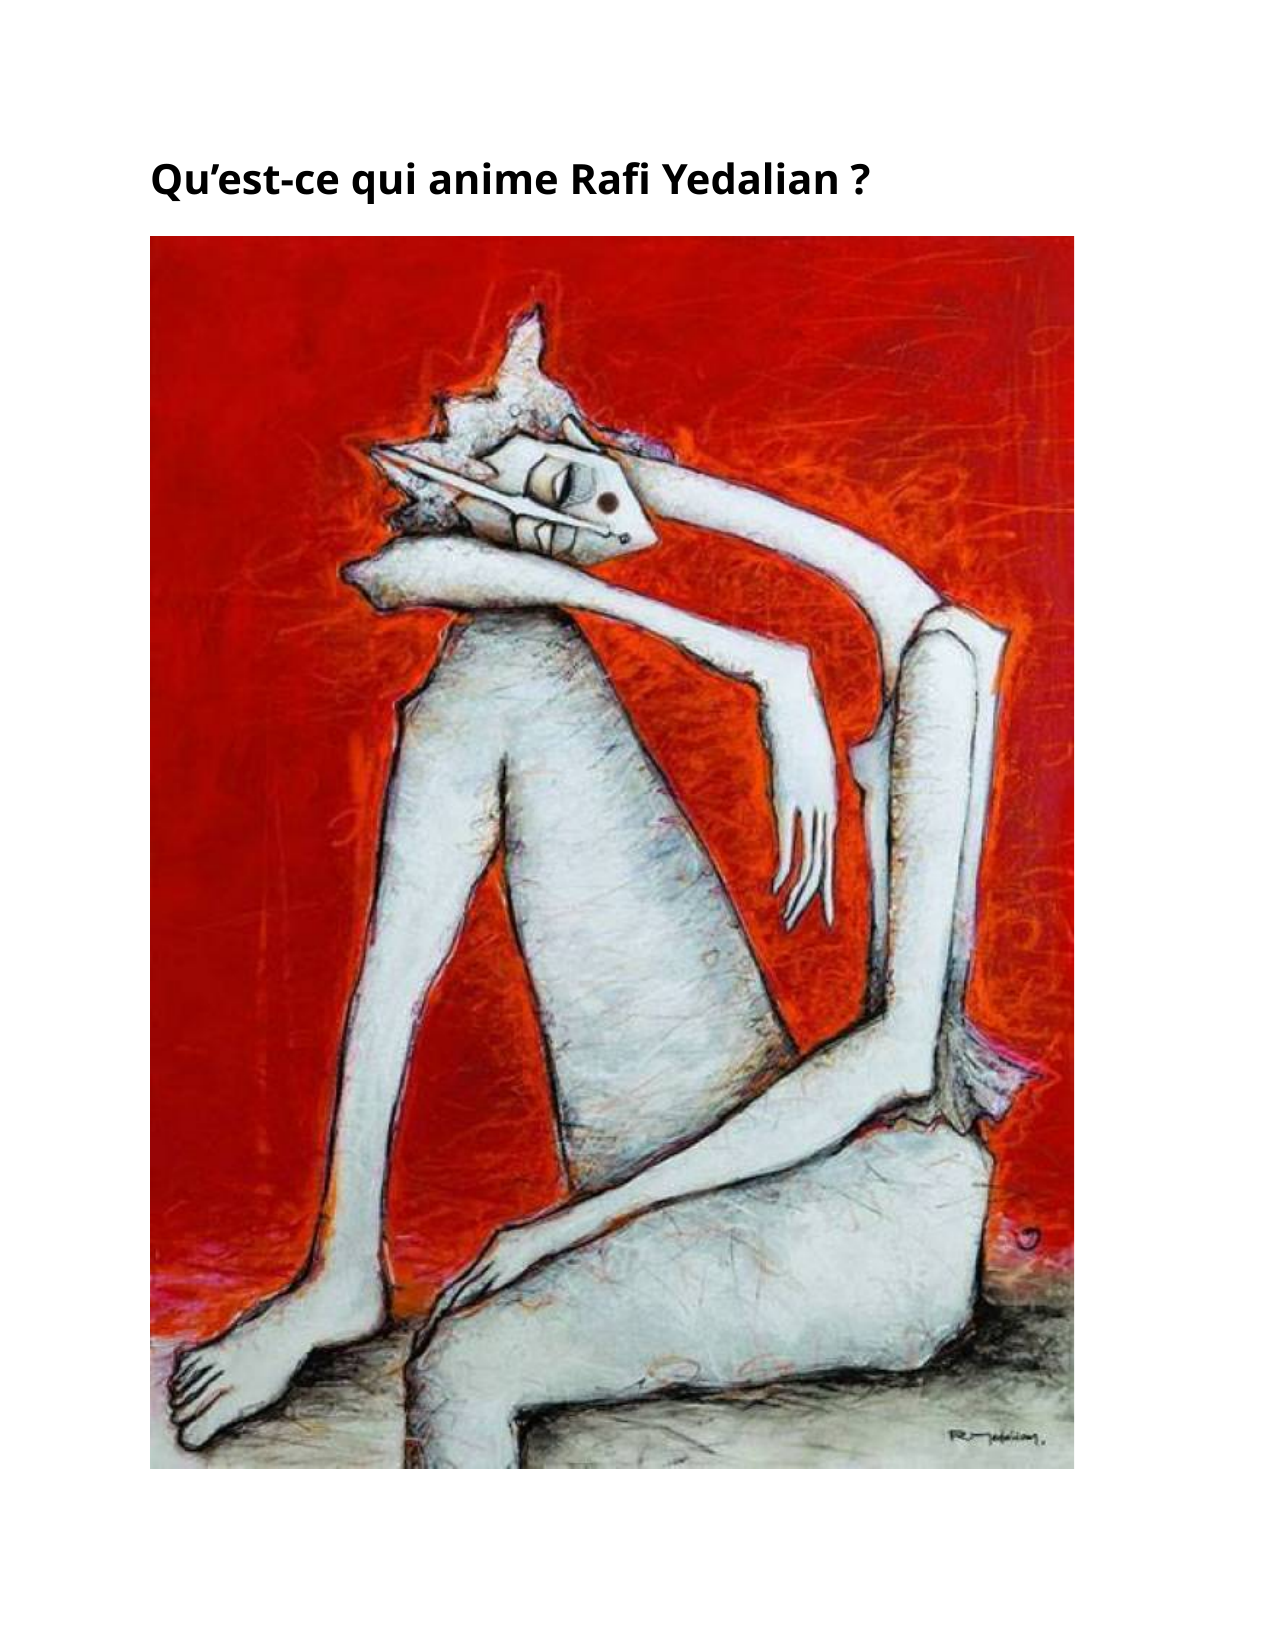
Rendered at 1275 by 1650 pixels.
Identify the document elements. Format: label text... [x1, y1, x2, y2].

text Qu’est-ce qui anime Rafi Yedalian ? [150, 150, 1125, 207]
picture [150, 236, 1075, 1469]
